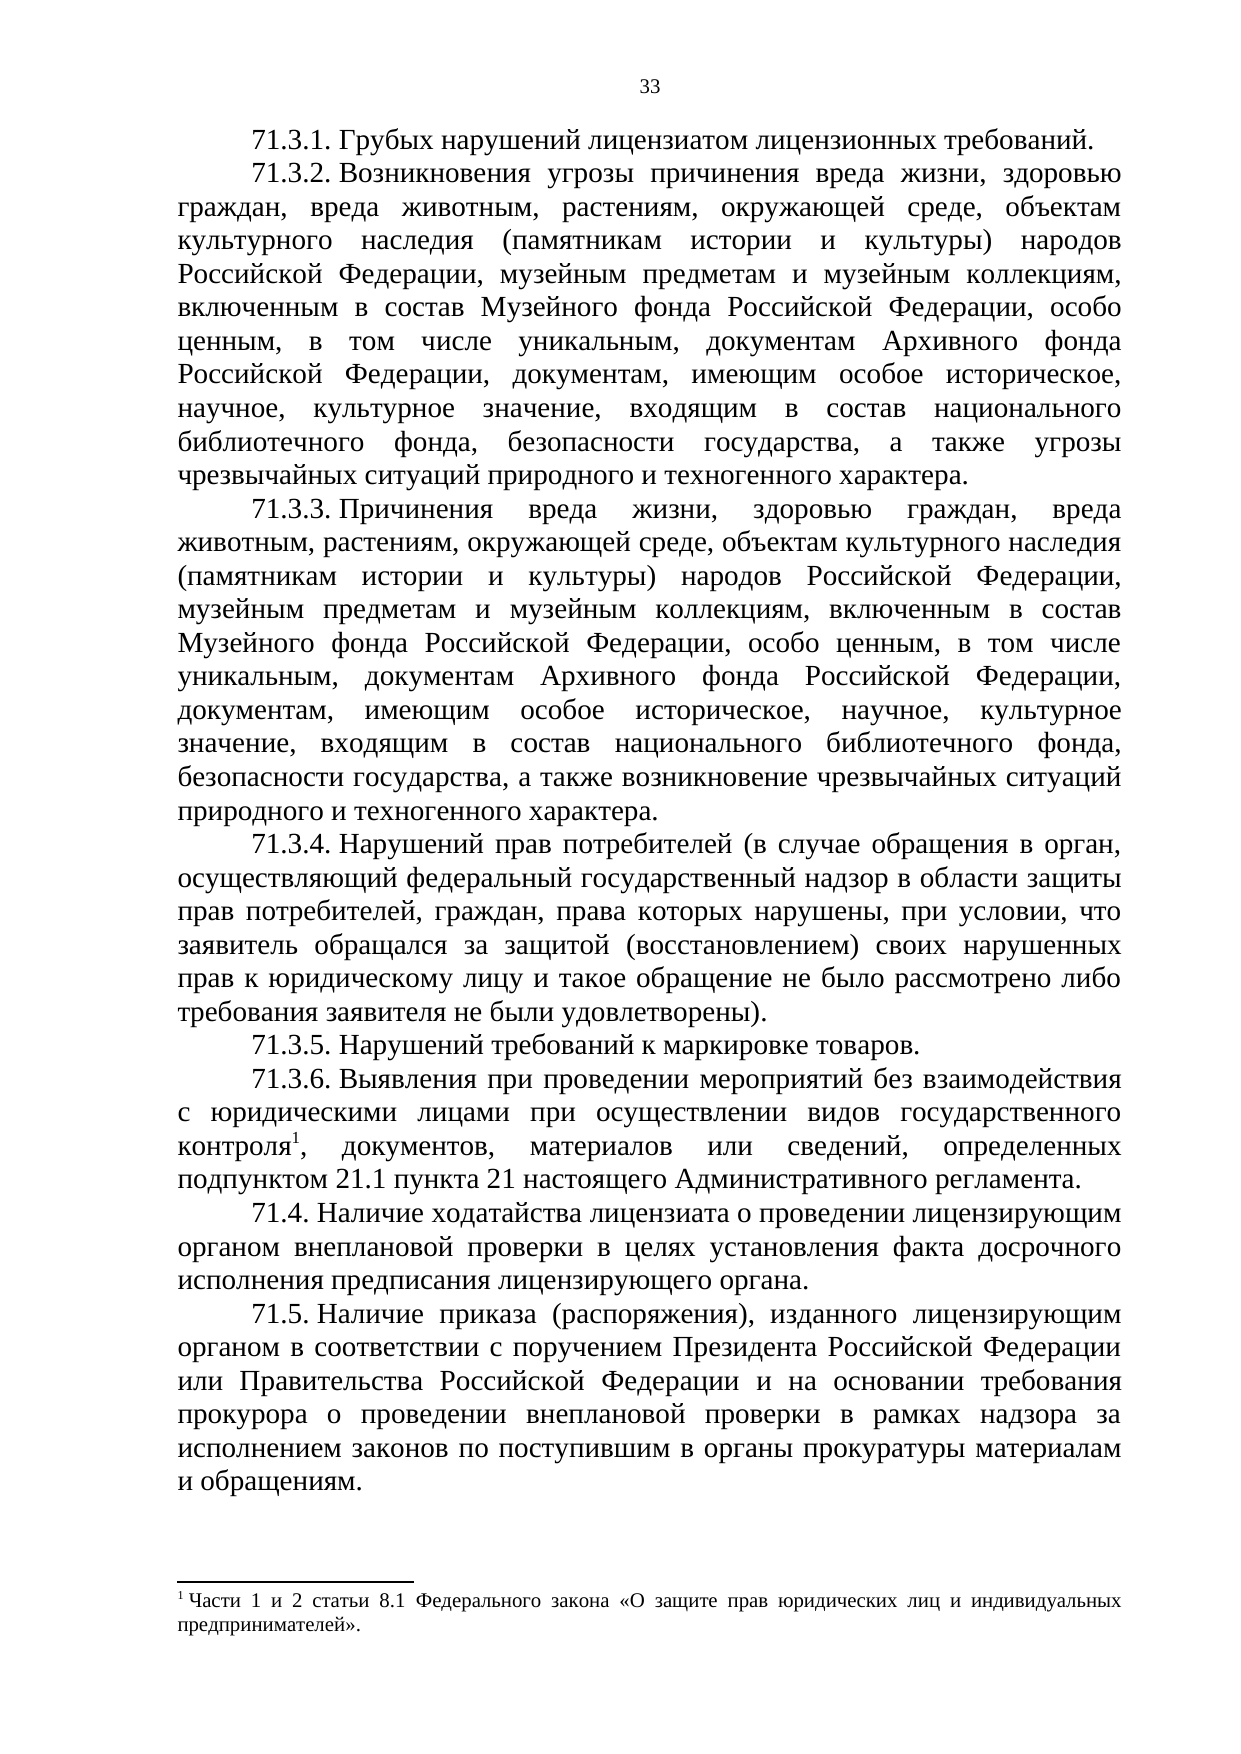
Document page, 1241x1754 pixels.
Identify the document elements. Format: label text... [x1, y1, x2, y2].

text 71.4. Наличие ходатайства лицензиата о проведении лицензирующим органом внеплановой проверки в целях установления факта досрочного исполнения предписания лицензирующего органа. [177, 1195, 1122, 1296]
text 71.3.4. Нарушений прав потребителей (в случае обращения в орган, осуществляющий федеральный государственный надзор в области защиты прав потребителей, граждан, права которых нарушены, при условии, что заявитель обращался за защитой (восстановлением) своих нарушенных прав к юридическому лицу и такое обращение не было рассмотрено либо требования заявителя не были удовлетворены). [177, 826, 1122, 1027]
text 71.3.5. Нарушений требований к маркировке товаров. [177, 1027, 1122, 1061]
text 71.3.6. Выявления при проведении мероприятий без взаимодействия с юридическими лицами при осуществлении видов государственного контроля, документов, материалов или сведений, определенных подпунктом 21.1 пункта 21 настоящего Административного регламента. [177, 1061, 1122, 1195]
text 71.5. Наличие приказа (распоряжения), изданного лицензирующим органом в соответствии с поручением Президента Российской Федерации или Правительства Российской Федерации и на основании требования прокурора о проведении внеплановой проверки в рамках надзора за исполнением законов по поступившим в органы прокуратуры материалам и обращениям. [177, 1296, 1122, 1497]
text 71.3.2. Возникновения угрозы причинения вреда жизни, здоровью граждан, вреда животным, растениям, окружающей среде, объектам культурного наследия (памятникам истории и культуры) народов Российской Федерации, музейным предметам и музейным коллекциям, включенным в состав Музейного фонда Российской Федерации, особо ценным, в том числе уникальным, документам Архивного фонда Российской Федерации, документам, имеющим особое историческое, научное, культурное значение, входящим в состав национального библиотечного фонда, безопасности государства, а также угрозы чрезвычайных ситуаций природного и техногенного характера. [177, 155, 1122, 491]
text 71.3.3. Причинения вреда жизни, здоровью граждан, вреда животным, растениям, окружающей среде, объектам культурного наследия (памятникам истории и культуры) народов Российской Федерации, музейным предметам и музейным коллекциям, включенным в состав Музейного фонда Российской Федерации, особо ценным, в том числе уникальным, документам Архивного фонда Российской Федерации, документам, имеющим особое историческое, научное, культурное значение, входящим в состав национального библиотечного фонда, безопасности государства, а также возникновение чрезвычайных ситуаций природного и техногенного характера. [177, 491, 1122, 826]
text 71.3.1. Грубых нарушений лицензиатом лицензионных требований. [177, 122, 1122, 155]
